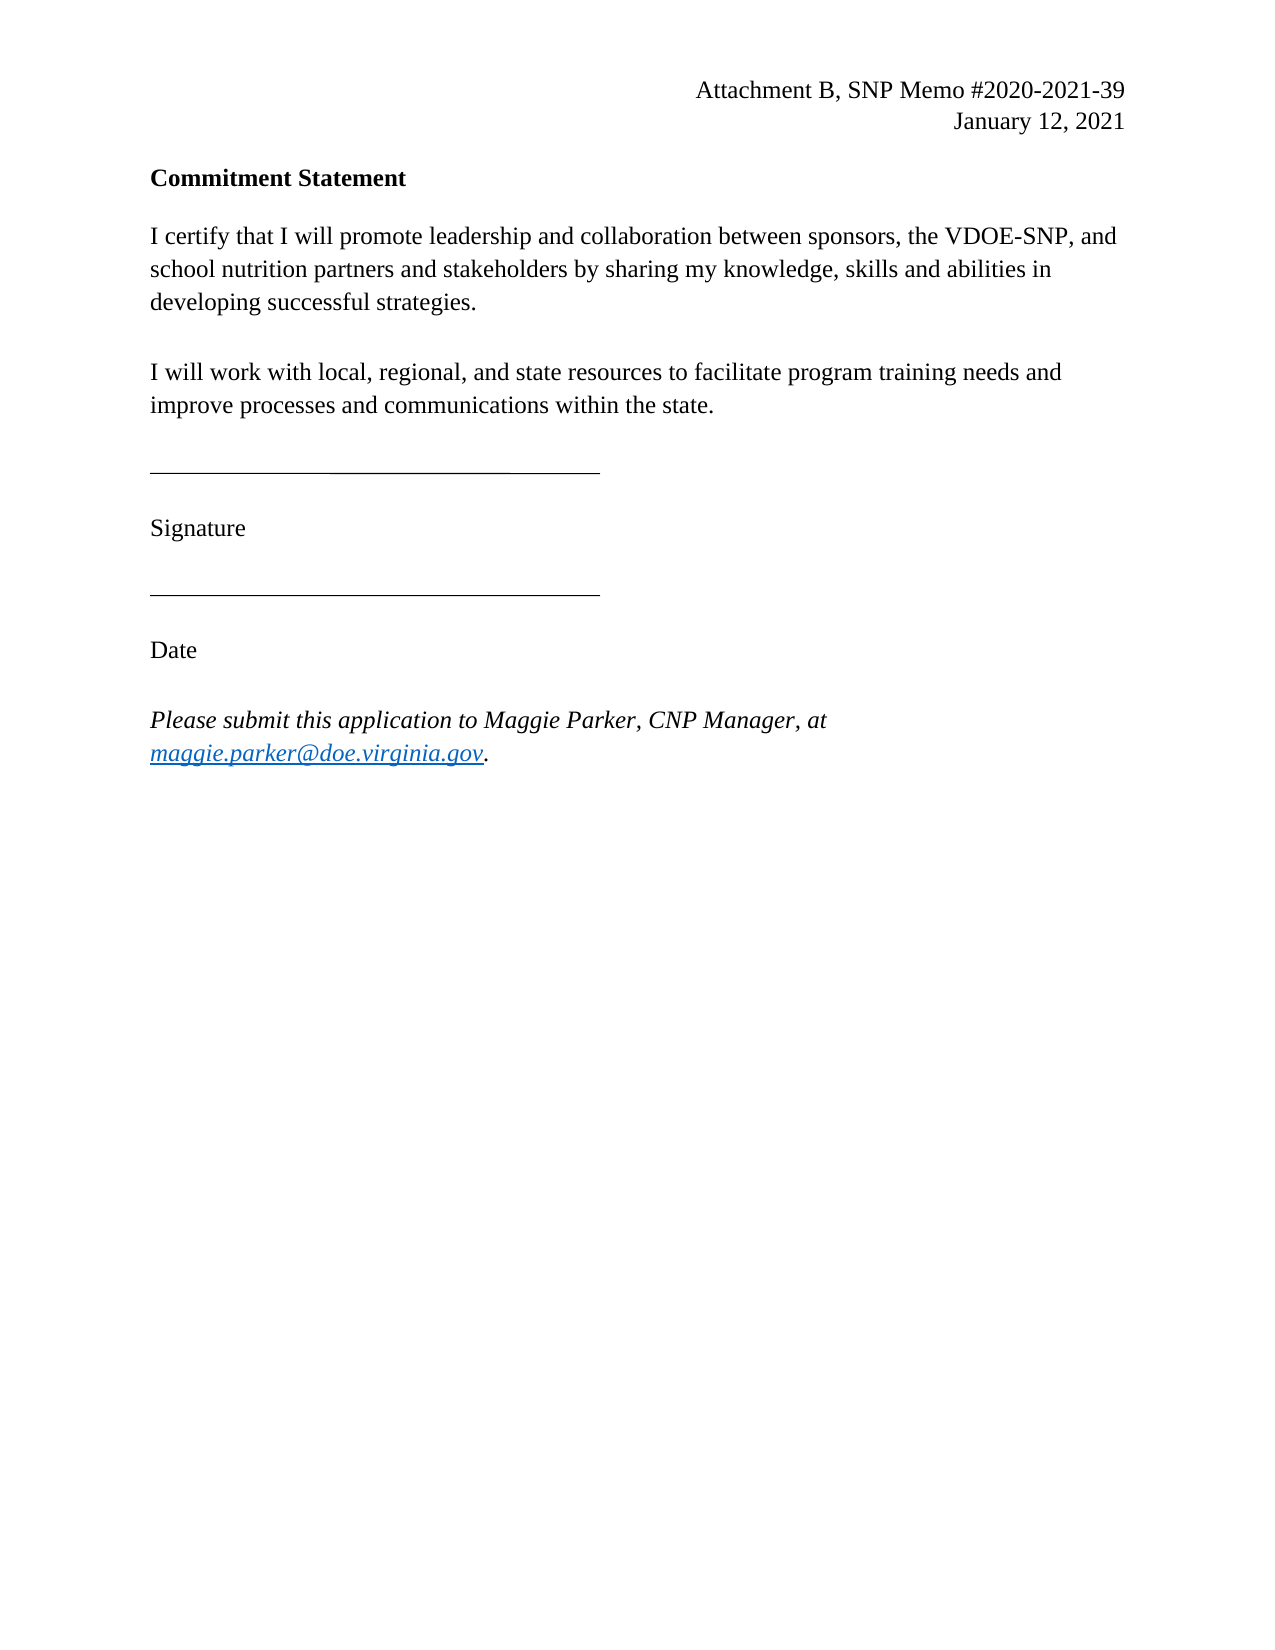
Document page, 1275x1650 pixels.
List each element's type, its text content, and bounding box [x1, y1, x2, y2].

text Please submit this application to Maggie Parker, CNP Manager, at maggie.parker@doe.virginia.gov. [150, 705, 1125, 767]
text Signature [150, 513, 1125, 541]
text I certify that I will promote leadership and collaboration between sponsors, the VDOE-SNP, and school nutrition partners and stakeholders by sharing my knowledge, skills and abilities in developing successful strategies. [150, 221, 1125, 316]
subtitle Commitment Statement [150, 163, 1125, 192]
text Date [150, 635, 1125, 663]
text I will work with local, regional, and state resources to facilitate program training needs and improve processes and communications within the state. [150, 357, 1125, 419]
